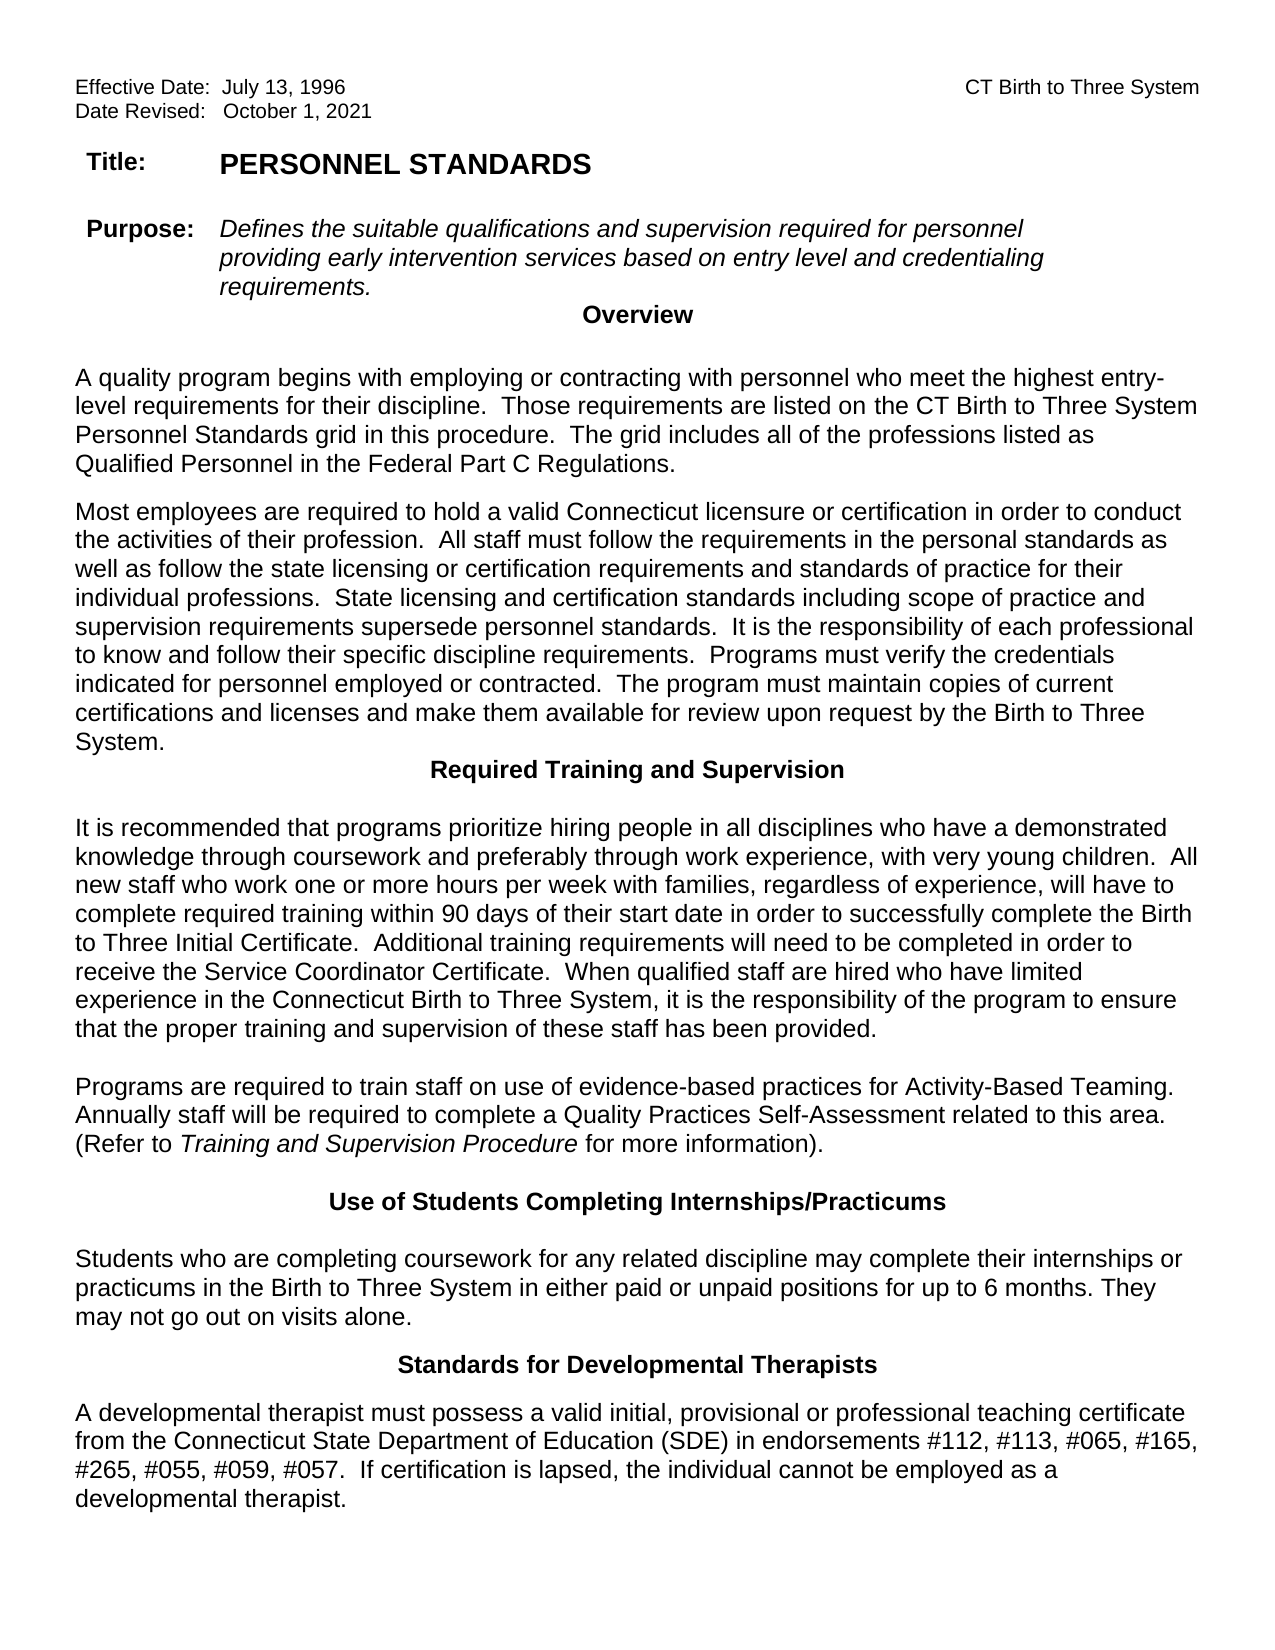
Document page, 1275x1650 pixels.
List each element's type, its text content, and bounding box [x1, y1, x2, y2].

text Students who are completing coursework for any related discipline may complete their internships or practicums in the Birth to Three System in either paid or unpaid positions for up to 6 months. They may not go out on visits alone. [75, 1244, 1200, 1330]
text A developmental therapist must possess a valid initial, provisional or professional teaching certificate from the Connecticut State Department of Education (SDE) in endorsements #112, #113, #065, #165, #265, #055, #059, #057. If certification is lapsed, the individual cannot be employed as a developmental therapist. [75, 1397, 1200, 1512]
table_cell Defines the suitable qualifications and supervision required for personnel providing early intervention services based on entry level and credentialing requirements. [208, 214, 1072, 300]
text Standards for Developmental Therapists [75, 1349, 1200, 1378]
table_header PERSONNEL STANDARDS [208, 147, 1072, 214]
text Required Training and Supervision [75, 755, 1200, 784]
text A quality program begins with employing or contracting with personnel who meet the highest entry-level requirements for their discipline. Those requirements are listed on the CT Birth to Three System Personnel Standards grid in this procedure. The grid includes all of the professions listed as Qualified Personnel in the Federal Part C Regulations. [75, 362, 1200, 477]
text Most employees are required to hold a valid Connecticut licensure or certification in order to conduct the activities of their profession. All staff must follow the requirements in the personal standards as well as follow the state licensing or certification requirements and standards of practice for their individual professions. State licensing and certification standards including scope of practice and supervision requirements supersede personnel standards. It is the responsibility of each professional to know and follow their specific discipline requirements. Programs must verify the credentials indicated for personnel employed or contracted. The program must maintain copies of current certifications and licenses and make them available for review upon request by the Birth to Three System. [75, 497, 1200, 755]
text It is recommended that programs prioritize hiring people in all disciplines who have a demonstrated knowledge through coursework and preferably through work experience, with very young children. All new staff who work one or more hours per week with families, regardless of experience, will have to complete required training within 90 days of their start date in order to successfully complete the Birth to Three Initial Certificate. Additional training requirements will need to be completed in order to receive the Service Coordinator Certificate. When qualified staff are hired who have limited experience in the Connecticut Birth to Three System, it is the responsibility of the program to ensure that the proper training and supervision of these staff has been provided. [75, 813, 1200, 1043]
table_header Title: [75, 147, 208, 214]
table_cell Purpose: [75, 214, 208, 300]
title Overview [75, 300, 1200, 329]
text Programs are required to train staff on use of evidence-based practices for Activity-Based Teaming. Annually staff will be required to complete a Quality Practices Self-Assessment related to this area. (Refer to Training and Supervision Procedure for more information). [75, 1072, 1200, 1158]
text Use of Students Completing Internships/Practicums [75, 1187, 1200, 1215]
